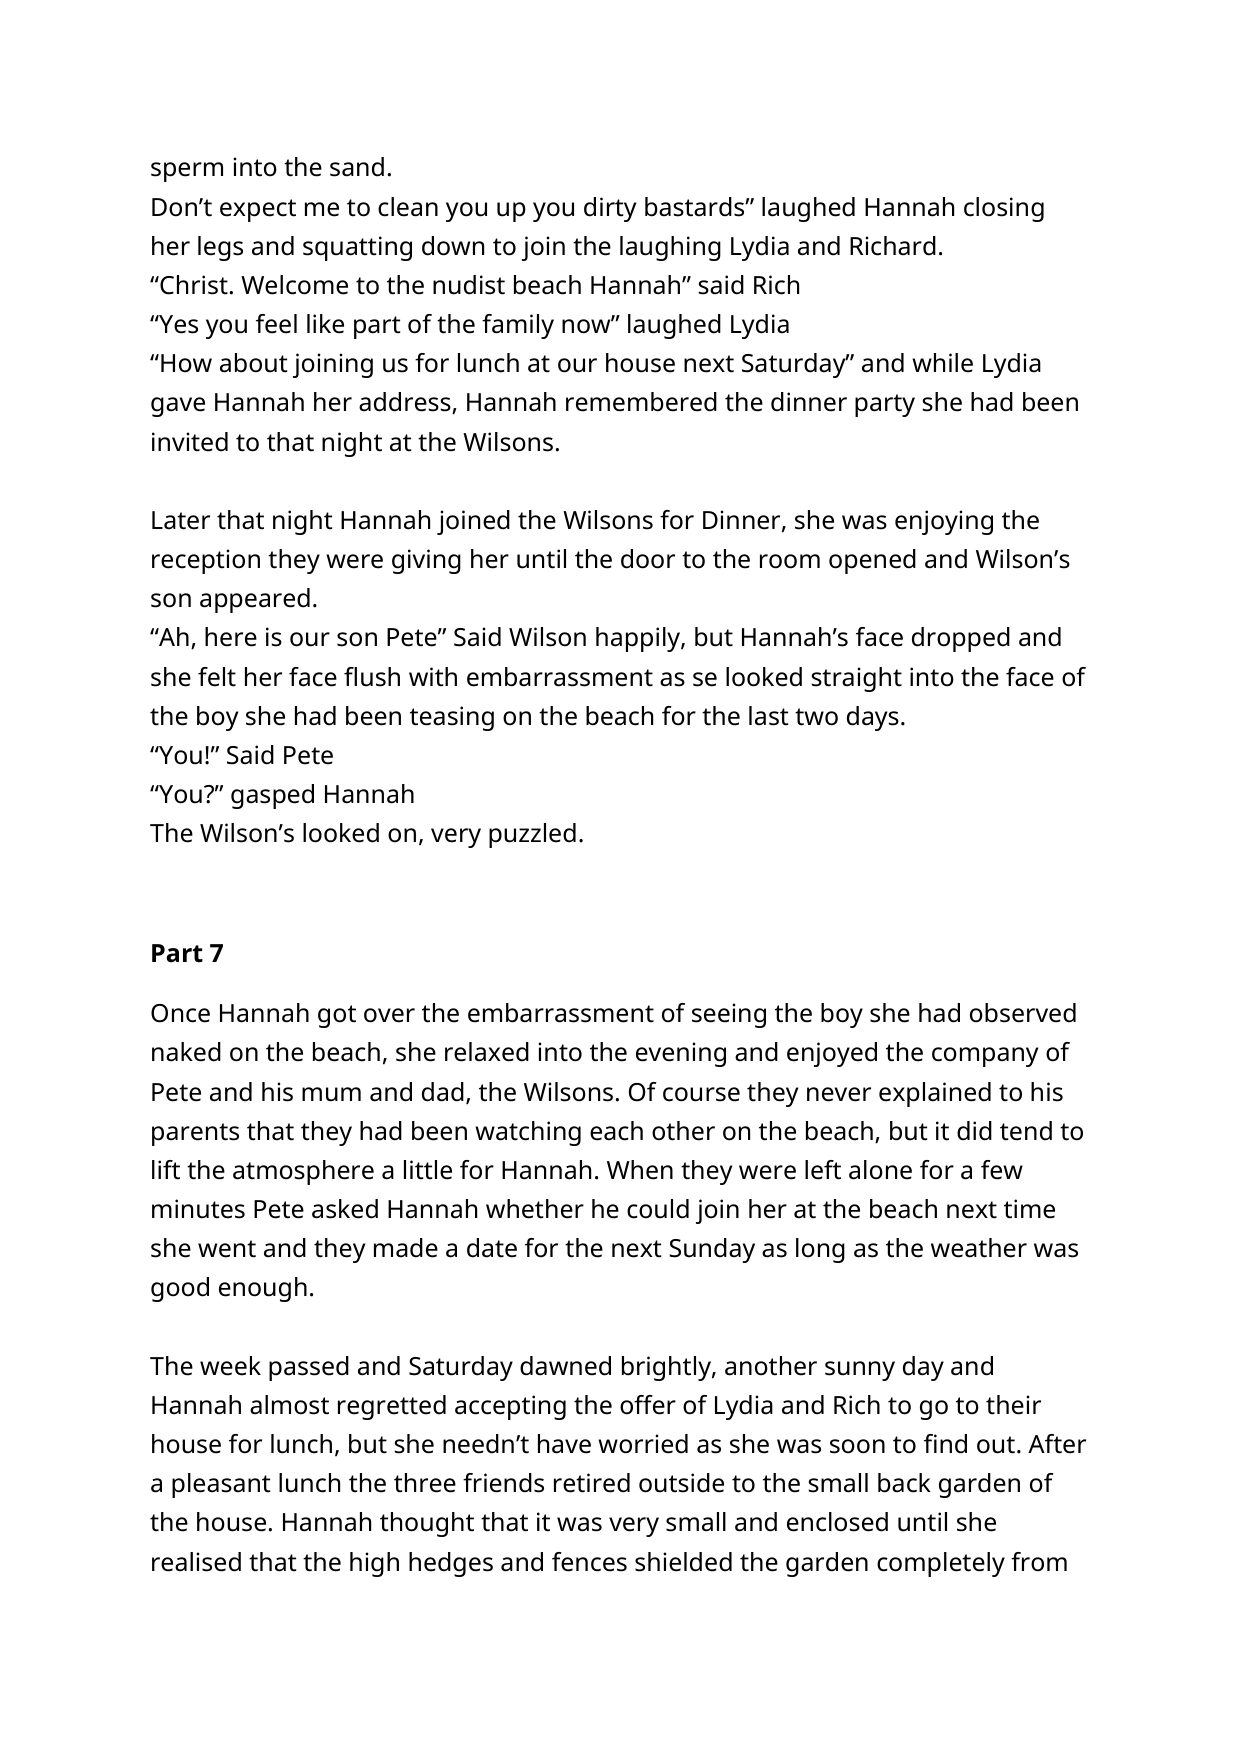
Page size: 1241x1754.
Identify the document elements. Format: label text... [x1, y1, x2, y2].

text Part 7 [150, 936, 1090, 970]
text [150, 996, 1090, 1578]
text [150, 150, 1090, 850]
